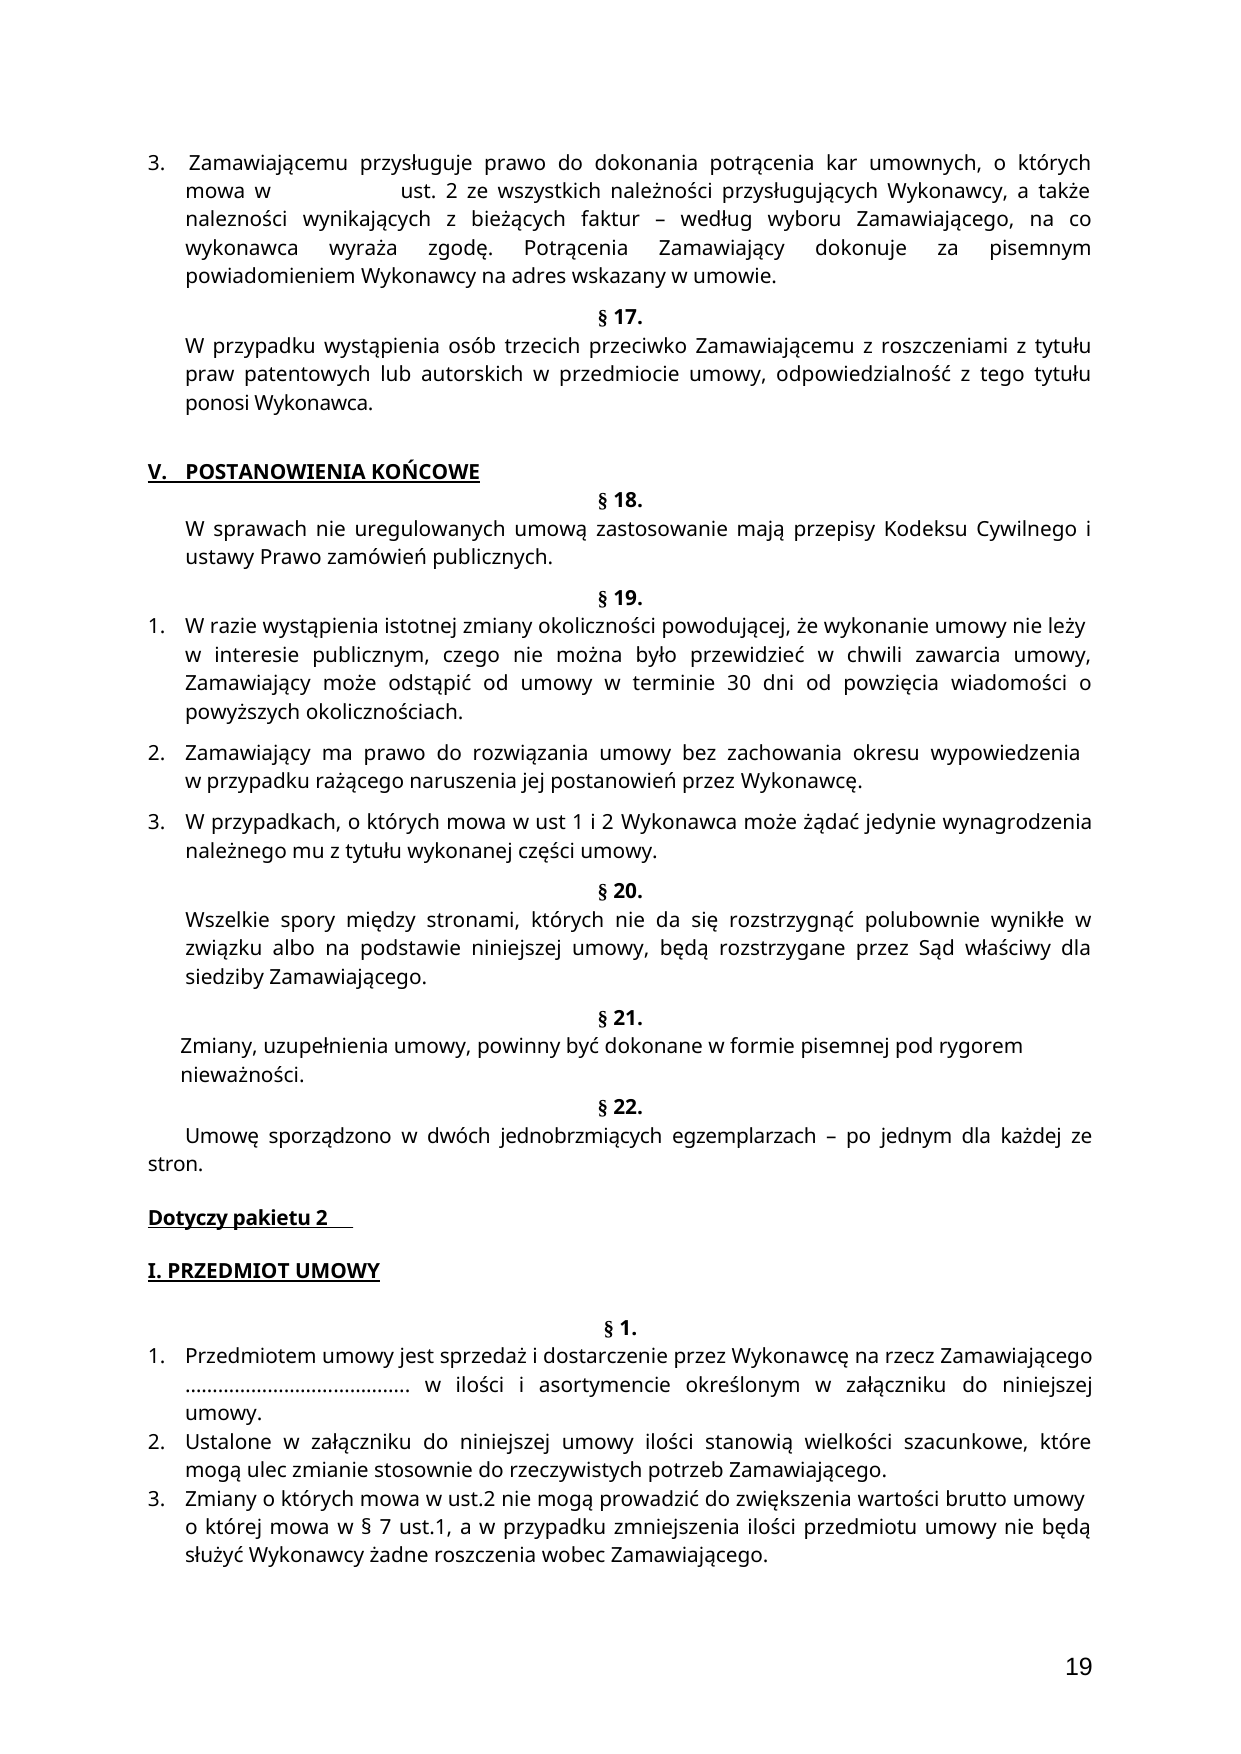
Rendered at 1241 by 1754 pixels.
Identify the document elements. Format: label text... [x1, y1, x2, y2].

text Zmiany, uzupełnienia umowy, powinny być dokonane w formie pisemnej pod rygorem [148, 1031, 1093, 1060]
list Zamawiającemu przysługuje prawo do dokonania potrącenia kar umownych, o których mowa w ust. 2 ze wszystkich należności przysługujących Wykonawcy, a także nalezności wynikających z bieżących faktur – według wyboru Zamawiającego, na co wykonawca wyraża zgodę. Potrącenia Zamawiający dokonuje za pisemnym powiadomieniem Wykonawcy na adres wskazany w umowie. [148, 148, 1093, 290]
list W przypadkach, o których mowa w ust 1 i 2 Wykonawca może żądać jedynie wynagrodzenia należnego mu z tytułu wykonanej części umowy. [148, 807, 1093, 864]
text 19. [148, 583, 1093, 612]
text nieważności. [148, 1060, 1093, 1088]
text I. PRZEDMIOT UMOWY [148, 1256, 1093, 1284]
text Dotyczy pakietu 2 [148, 1203, 1093, 1231]
text Wszelkie spory między stronami, których nie da się rozstrzygnąć polubownie wynikłe w związku albo na podstawie niniejszej umowy, będą rozstrzygane przez Sąd właściwy dla siedziby Zamawiającego. [185, 905, 1093, 990]
text 3. Zmiany o których mowa w ust.2 nie mogą prowadzić do zwiększenia wartości brutto umowy o której mowa w § 7 ust.1, a w przypadku zmniejszenia ilości przedmiotu umowy nie będą służyć Wykonawcy żadne roszczenia wobec Zamawiającego. [148, 1484, 1093, 1569]
text 17. [148, 302, 1093, 331]
text W sprawach nie uregulowanych umową zastosowanie mają przepisy Kodeksu Cywilnego i ustawy Prawo zamówień publicznych. [185, 514, 1093, 571]
text 18. [148, 485, 1093, 514]
list Zamawiający ma prawo do rozwiązania umowy bez zachowania okresu wypowiedzenia w przypadku rażącego naruszenia jej postanowień przez Wykonawcę. [148, 738, 1093, 795]
text W przypadku wystąpienia osób trzecich przeciwko Zamawiającemu z roszczeniami z tytułu praw patentowych lub autorskich w przedmiocie umowy, odpowiedzialność z tego tytułu ponosi Wykonawca. [185, 331, 1093, 416]
text Umowę sporządzono w dwóch jednobrzmiących egzemplarzach – po jednym dla każdej ze stron. [148, 1121, 1093, 1178]
text 2. Ustalone w załączniku do niniejszej umowy ilości stanowią wielkości szacunkowe, które mogą ulec zmianie stosownie do rzeczywistych potrzeb Zamawiającego. [148, 1427, 1093, 1484]
subtitle V. POSTANOWIENIA KOŃCOWE [148, 457, 1093, 485]
text 21. [148, 1003, 1093, 1031]
text 1. [148, 1313, 1093, 1341]
text 1. Przedmiotem umowy jest sprzedaż i dostarczenie przez Wykonawcę na rzecz Zamawiającego ………………………………….. w ilości i asortymencie określonym w załączniku do niniejszej umowy. [148, 1341, 1093, 1427]
text 20. [148, 877, 1093, 905]
list W razie wystąpienia istotnej zmiany okoliczności powodującej, że wykonanie umowy nie leży w interesie publicznym, czego nie można było przewidzieć w chwili zawarcia umowy, Zamawiający może odstąpić od umowy w terminie 30 dni od powzięcia wiadomości o powyższych okolicznościach. [148, 612, 1093, 725]
text 22. [148, 1092, 1093, 1121]
